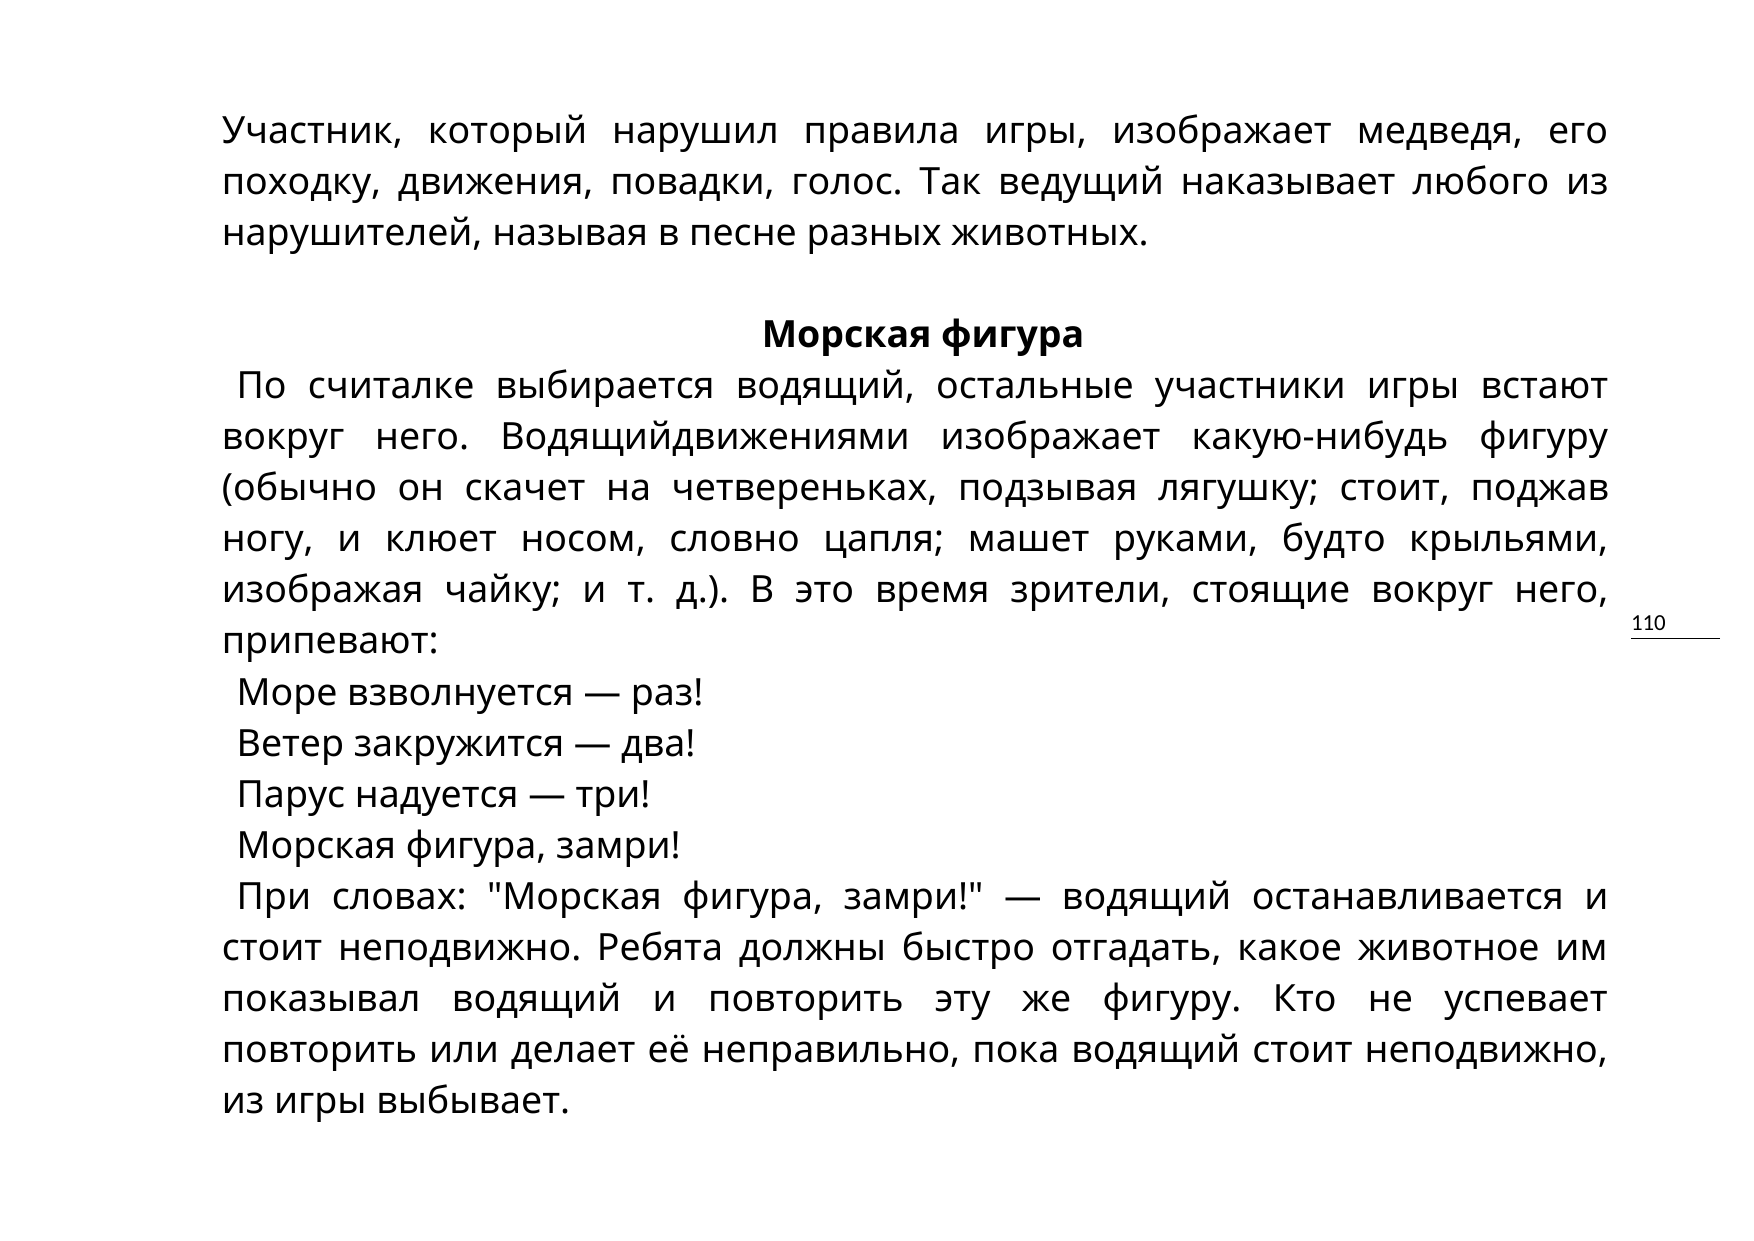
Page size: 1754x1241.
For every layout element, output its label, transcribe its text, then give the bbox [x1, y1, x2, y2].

text При словах: "Морская фигура, замри!" — водящий останавливается и стоит неподвижно. Ребята должны быстро отгадать, какое животное им показывал водящий и повторить эту же фигуру. Кто не успевает повторить или делает её неправильно, пока водящий стоит неподвижно, из игры выбывает. [222, 869, 1609, 1124]
text Море взволнуется — раз! [222, 665, 1609, 716]
text Морская фигура, замри! [222, 818, 1609, 869]
text Морская фигура [222, 308, 1609, 359]
text Парус надуется — три! [222, 767, 1609, 818]
text Ветер закружится — два! [222, 716, 1609, 767]
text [222, 103, 1609, 257]
text По считалке выбирается водящий, остальные участники игры встают вокруг него. Водящийдвижениями изображает какую-нибудь фигуру (обычно он скачет на четвереньках, подзывая лягушку; стоит, поджав ногу, и клюет носом, словно цапля; машет руками, будто крыльями, изображая чайку; и т. д.). В это время зрители, стоящие вокруг него, припевают: [222, 359, 1609, 665]
